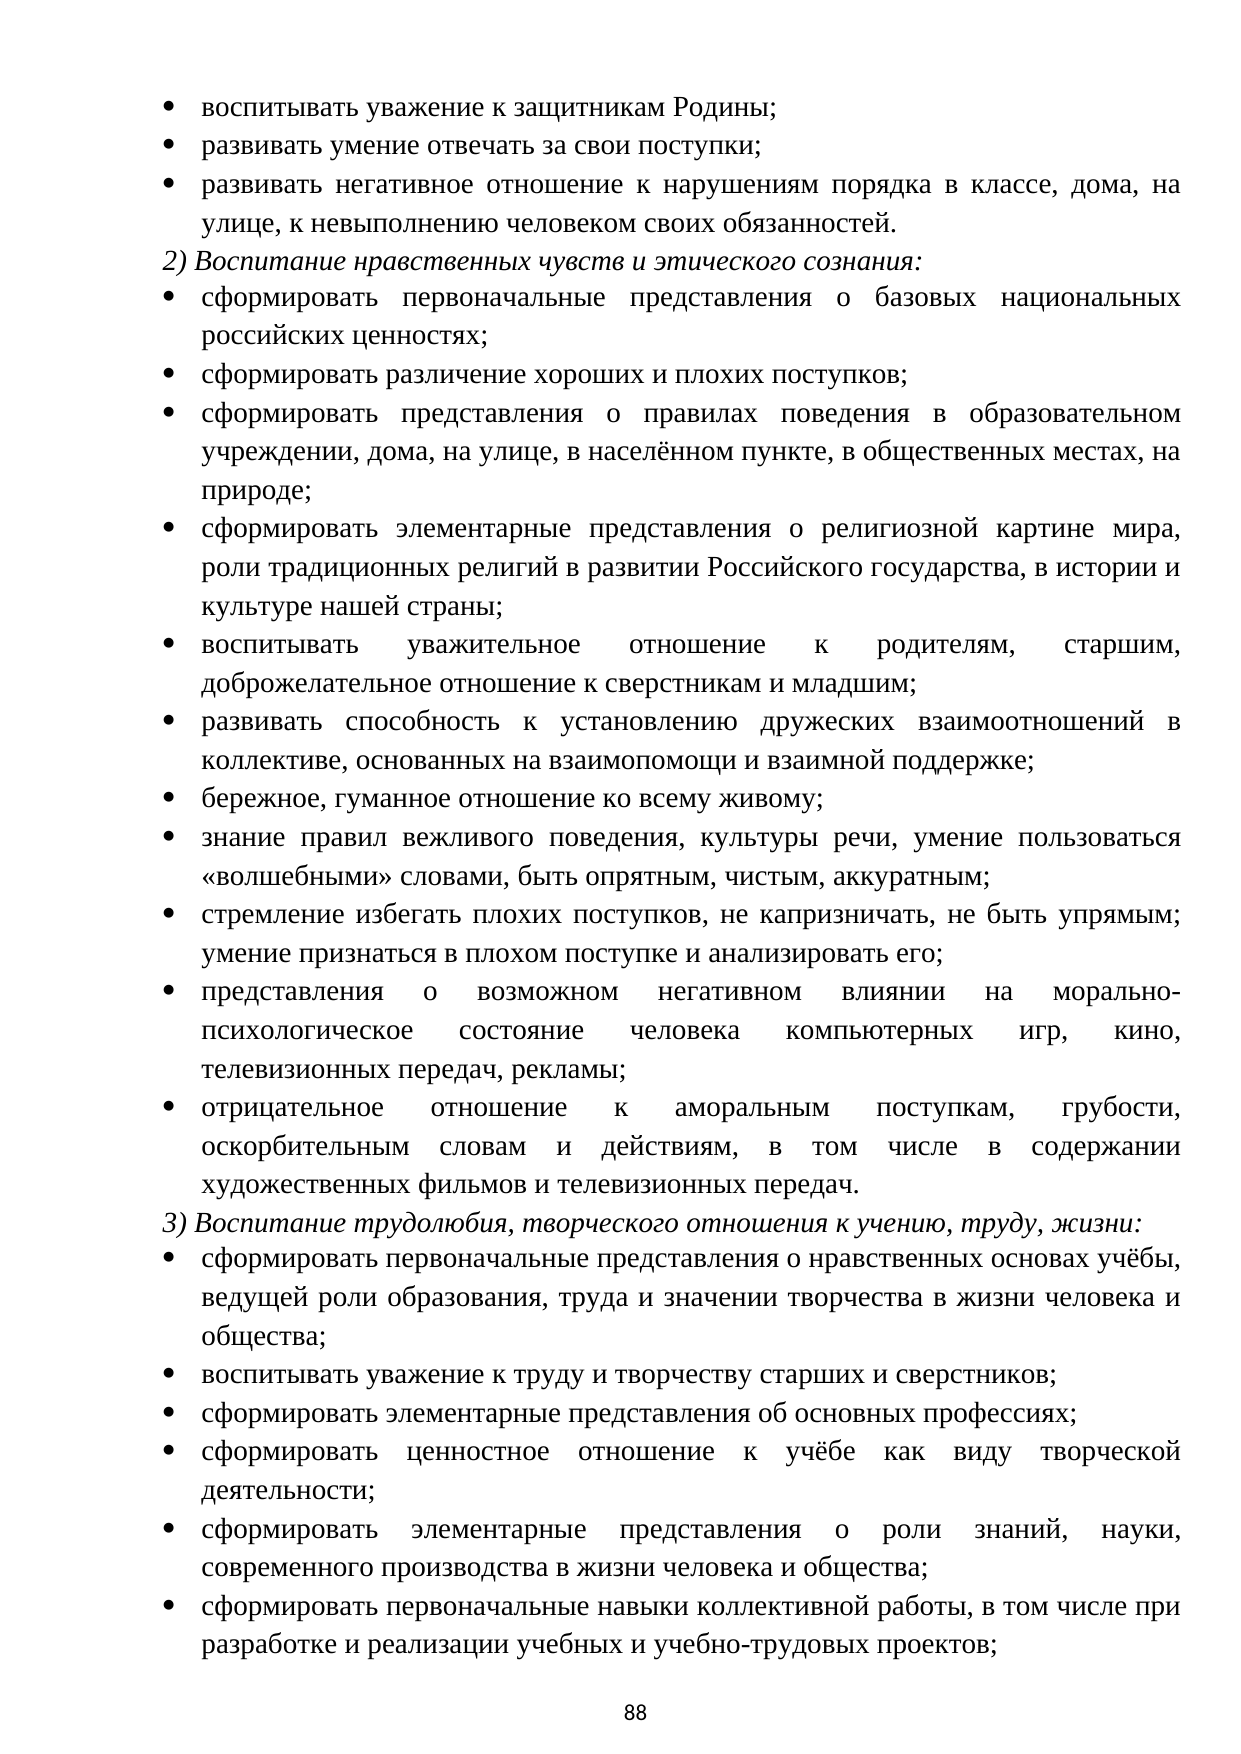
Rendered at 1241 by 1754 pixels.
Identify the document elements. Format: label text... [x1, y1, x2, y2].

list воспитывать уважительное отношение к родителям, старшим, доброжелательное отношение к сверстникам и младшим; [164, 626, 1182, 698]
list воспитывать уважение к труду и творчеству старших и сверстников; [164, 1356, 1182, 1390]
list знание правил вежливого поведения, культуры речи, умение пользоваться «волшебными» словами, быть опрятным, чистым, аккуратным; [164, 819, 1182, 891]
list сформировать представления о правилах поведения в образовательном учреждении, дома, на улице, в населённом пункте, в общественных местах, на природе; [164, 395, 1182, 505]
text 2) Воспитание нравственных чувств и этического сознания: [89, 243, 1182, 277]
list воспитывать уважение к защитникам Родины; [164, 89, 1182, 122]
list представления о возможном негативном влиянии на морально-психологическое состояние человека компьютерных игр, кино, телевизионных передач, рекламы; [164, 973, 1182, 1084]
list бережное, гуманное отношение ко всему живому; [164, 781, 1182, 814]
list сформировать элементарные представления о религиозной картине мира, роли традиционных религий в развитии Российского государства, в истории и культуре нашей страны; [164, 510, 1182, 621]
list развивать негативное отношение к нарушениям порядка в классе, дома, на улице, к невыполнению человеком своих обязанностей. [164, 166, 1182, 238]
list стремление избегать плохих поступков, не капризничать, не быть упрямым; умение признаться в плохом поступке и анализировать его; [164, 896, 1182, 968]
list сформировать различение хороших и плохих поступков; [164, 356, 1182, 390]
list сформировать первоначальные представления о нравственных основах учёбы, ведущей роли образования, труда и значении творчества в жизни человека и общества; [164, 1241, 1182, 1351]
list сформировать первоначальные представления о базовых национальных российских ценностях; [164, 279, 1182, 351]
text 3) Воспитание трудолюбия, творческого отношения к учению, труду, жизни: [89, 1205, 1182, 1238]
list отрицательное отношение к аморальным поступкам, грубости, оскорбительным словам и действиям, в том числе в содержании художественных фильмов и телевизионных передач. [164, 1089, 1182, 1200]
list сформировать первоначальные навыки коллективной работы, в том числе при разработке и реализации учебных и учебно-трудовых проектов; [164, 1588, 1182, 1660]
list сформировать ценностное отношение к учёбе как виду творческой деятельности; [164, 1433, 1182, 1506]
list сформировать элементарные представления о роли знаний, науки, современного производства в жизни человека и общества; [164, 1511, 1182, 1583]
list развивать способность к установлению дружеских взаимоотношений в коллективе, основанных на взаимопомощи и взаимной поддержке; [164, 703, 1182, 776]
list развивать умение отвечать за свои поступки; [164, 127, 1182, 161]
list сформировать элементарные представления об основных профессиях; [164, 1395, 1182, 1428]
